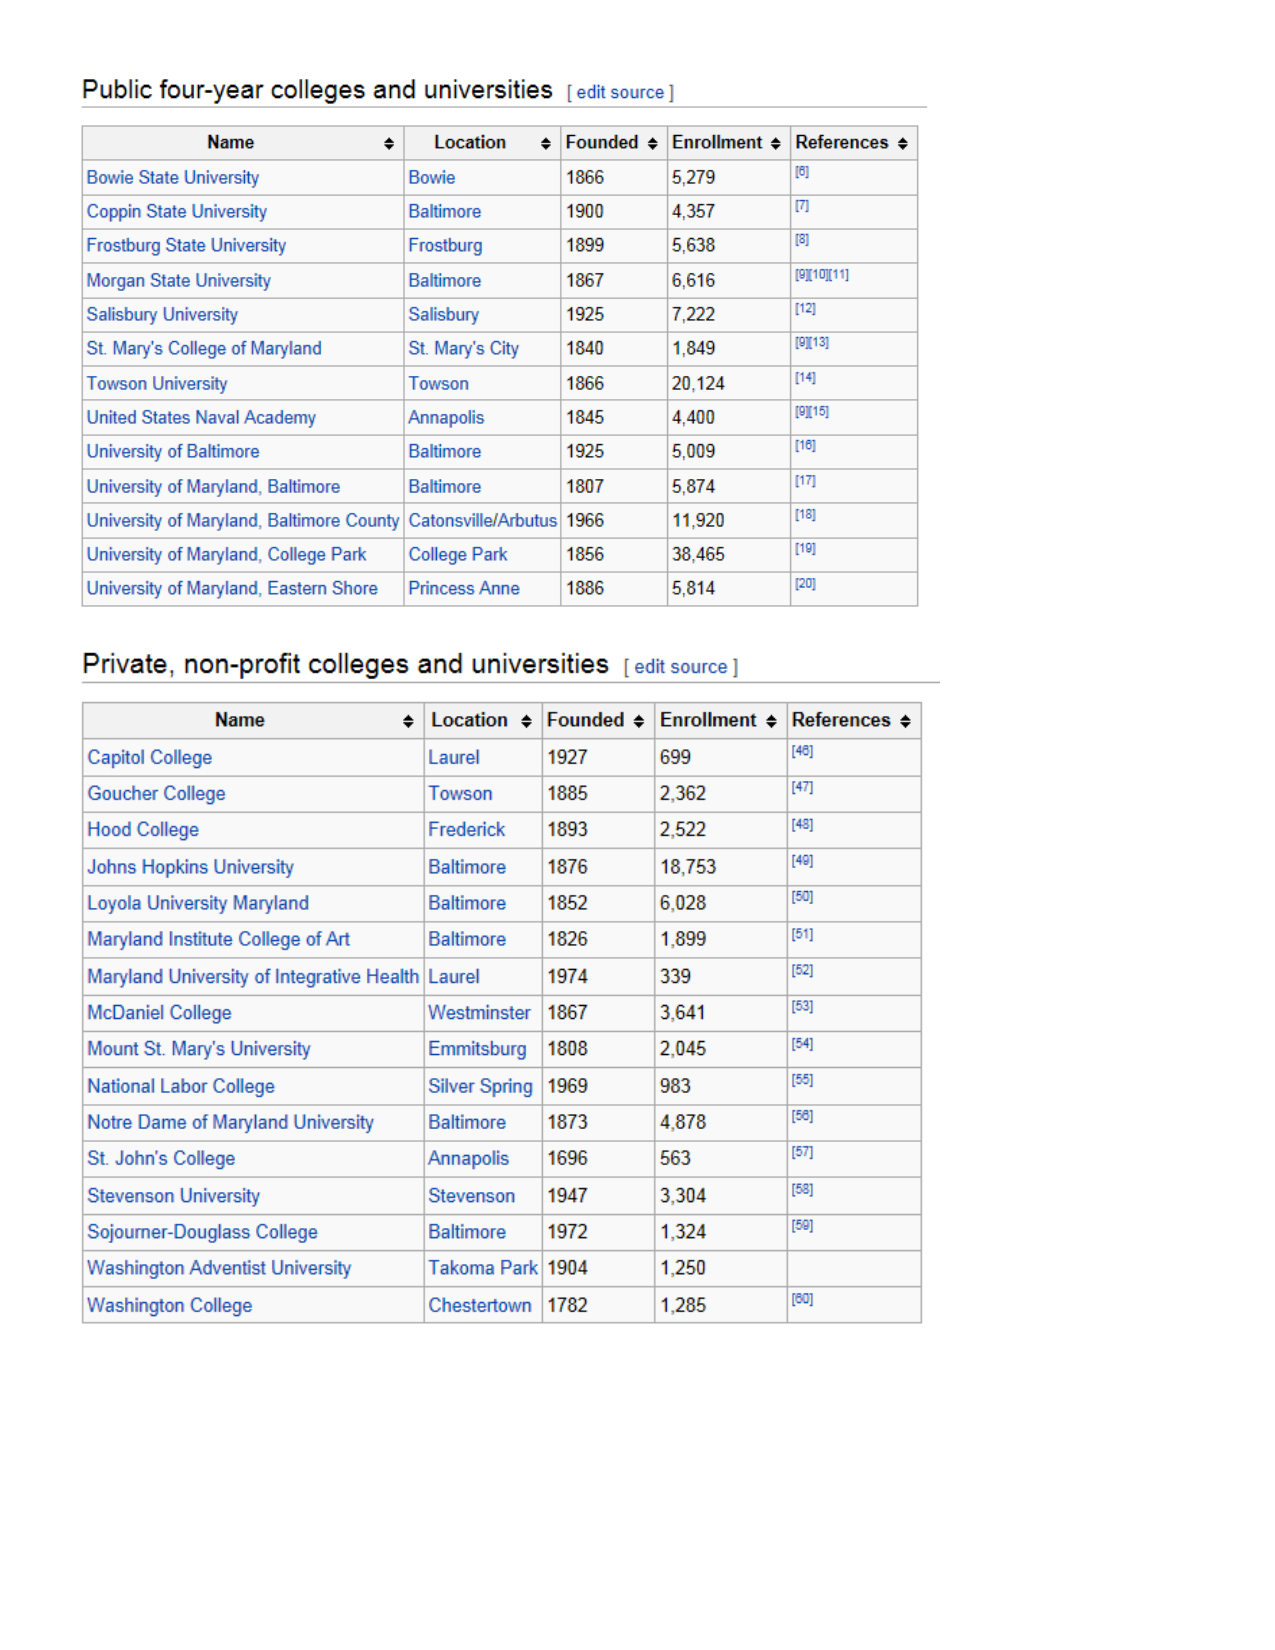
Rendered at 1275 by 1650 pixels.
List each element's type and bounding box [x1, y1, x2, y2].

picture [75, 75, 928, 619]
picture [75, 643, 940, 1341]
